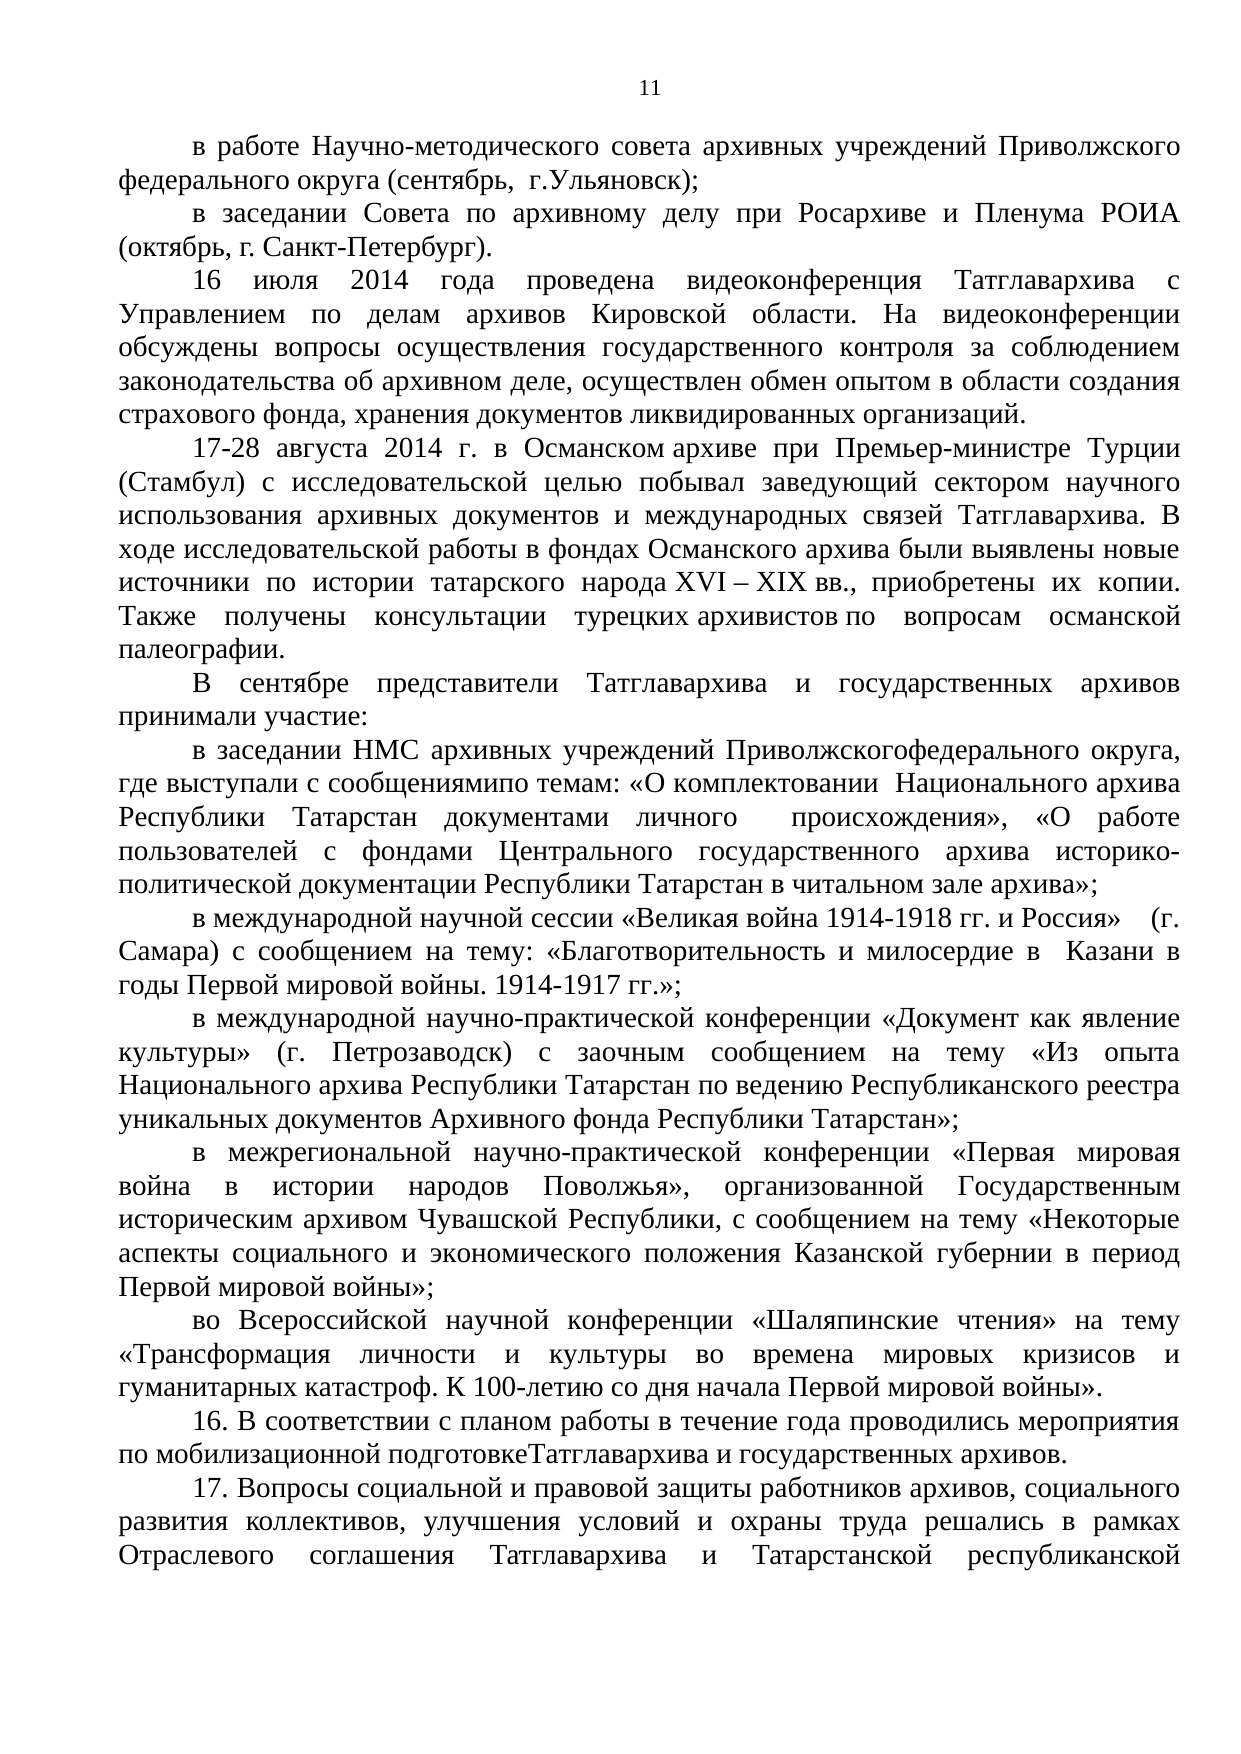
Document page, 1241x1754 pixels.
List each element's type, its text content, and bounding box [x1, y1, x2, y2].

text В сентябре представители Татглавархива и государственных архивов принимали участие: [118, 665, 1181, 732]
text 16. В соответствии с планом работы в течение года проводились мероприятия по мобилизационной подготовкеТатглавархива и государственных архивов. [118, 1403, 1181, 1470]
text в международной научной сессии «Великая война 1914-1918 гг. и Россия» (г. Самара) с сообщением на тему: «Благотворительность и милосердие в Казани в годы Первой мировой войны. 1914-1917 гг.»; [118, 900, 1181, 1000]
text в заседании НМС архивных учреждений Приволжскогофедерального округа, где выступали с сообщениямипо темам: «О комплектовании Национального архива Республики Татарстан документами личного происхождения», «О работе пользователей с фондами Центрального государственного архива историко-политической документации Республики Татарстан в читальном зале архива»; [118, 732, 1181, 900]
text 16 июля 2014 года проведена видеоконференция Татглавархива с Управлением по делам архивов Кировской области. На видеоконференции обсуждены вопросы осуществления государственного контроля за соблюдением законодательства об архивном деле, осуществлен обмен опытом в области создания страхового фонда, хранения документов ликвидированных организаций. [118, 262, 1181, 430]
text в работе Научно-методического совета архивных учреждений Приволжского федерального округа (сентябрь, г.Ульяновск); [118, 128, 1181, 195]
text в заседании Совета по архивному делу при Росархиве и Пленума РОИА (октябрь, г. Санкт-Петербург). [118, 195, 1181, 262]
text 17-28 августа 2014 г. в Османском архиве при Премьер-министре Турции (Стамбул) с исследовательской целью побывал заведующий сектором научного использования архивных документов и международных связей Татглавархива. В ходе исследовательской работы в фондах Османского архива были выявлены новые источники по истории татарского народа XVI – XIX вв., приобретены их копии. Также получены консультации турецких архивистов по вопросам османской палеографии. [118, 430, 1181, 665]
text в международной научно-практической конференции «Документ как явление культуры» (г. Петрозаводск) с заочным сообщением на тему «Из опыта Национального архива Республики Татарстан по ведению Республиканского реестра уникальных документов Архивного фонда Республики Татарстан»; [118, 1000, 1181, 1134]
text в межрегиональной научно-практической конференции «Первая мировая война в истории народов Поволжья», организованной Государственным историческим архивом Чувашской Республики, с сообщением на тему «Некоторые аспекты социального и экономического положения Казанской губернии в период Первой мировой войны»; [118, 1134, 1181, 1302]
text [118, 1470, 1181, 1571]
text во Всероссийской научной конференции «Шаляпинские чтения» на тему «Трансформация личности и культуры во времена мировых кризисов и гуманитарных катастроф. К 100-летию со дня начала Первой мировой войны». [118, 1302, 1181, 1403]
